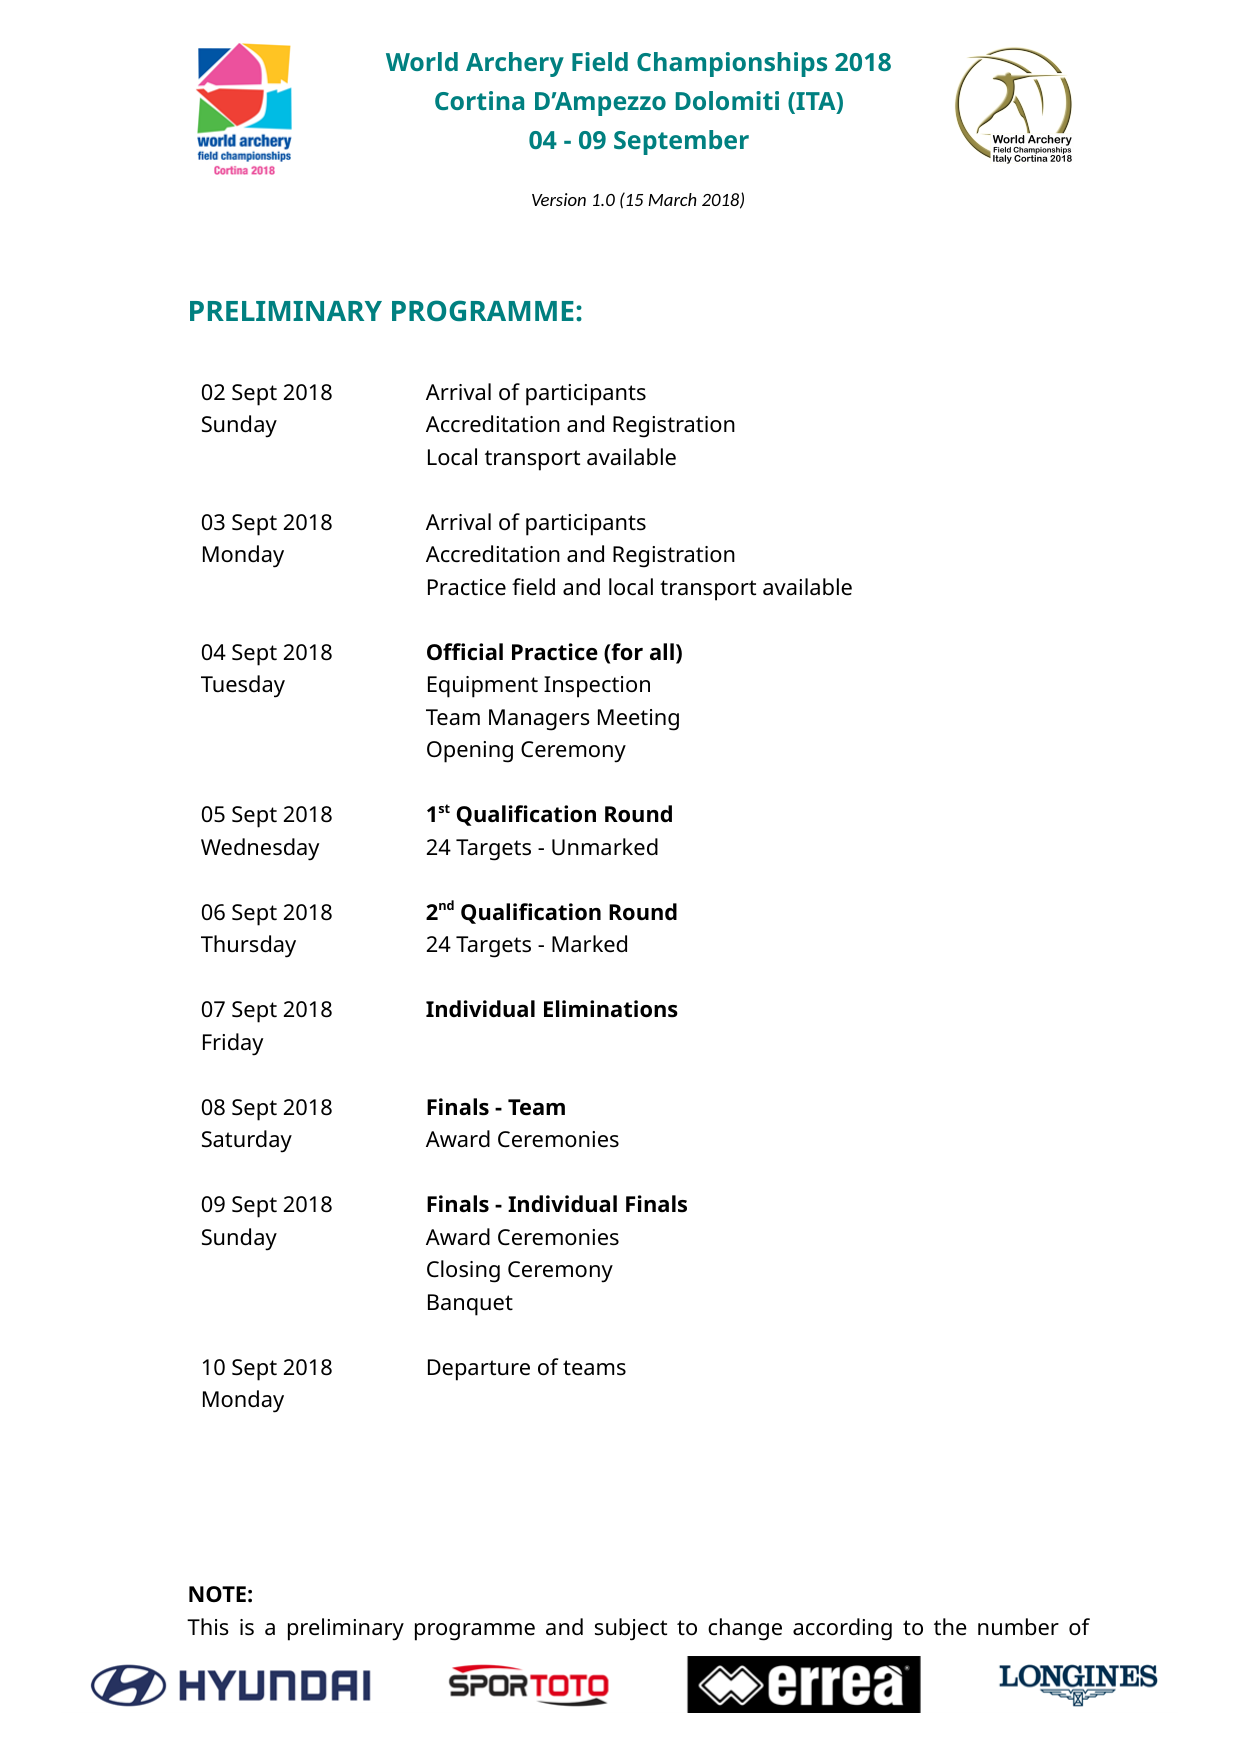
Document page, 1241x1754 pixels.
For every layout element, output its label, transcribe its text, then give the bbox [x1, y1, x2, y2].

table_header 02 Sept 2018 Sunday [193, 376, 418, 506]
table_cell 07 Sept 2018 Friday [193, 993, 418, 1091]
table_cell 08 Sept 2018 Saturday [193, 1091, 418, 1188]
table_cell 09 Sept 2018 Sunday [193, 1188, 418, 1351]
picture [952, 44, 1075, 166]
table_cell 2nd Qualification Round 24 Targets - Marked [418, 896, 1057, 993]
table_cell 1st Qualification Round 24 Targets - Unmarked [418, 798, 1057, 896]
table_header Arrival of participants Accreditation and Registration Local transport available [418, 376, 1057, 506]
table_cell Arrival of participants Accreditation and Registration Practice field and local transport available [418, 506, 1057, 636]
table_cell 04 Sept 2018 Tuesday [193, 636, 418, 798]
table_cell Official Practice (for all) Equipment Inspection Team Managers Meeting Opening Ceremony [418, 636, 1057, 798]
table_cell 05 Sept 2018 Wednesday [193, 798, 418, 896]
text PRELIMINARY PROGRAMME: [187, 278, 1090, 343]
table_cell 06 Sept 2018 Thursday [193, 896, 418, 993]
table_cell 03 Sept 2018 Monday [193, 506, 418, 636]
picture [59, 1656, 1178, 1713]
table_cell Individual Eliminations [418, 993, 1057, 1091]
picture [187, 35, 302, 185]
text NOTE: [187, 1578, 1090, 1611]
table_cell Finals - Individual Finals Award Ceremonies Closing Ceremony Banquet [418, 1188, 1057, 1351]
table_cell 10 Sept 2018 Monday [193, 1351, 418, 1416]
table_cell Finals - Team Award Ceremonies [418, 1091, 1057, 1188]
table_cell Departure of teams [418, 1351, 1057, 1416]
